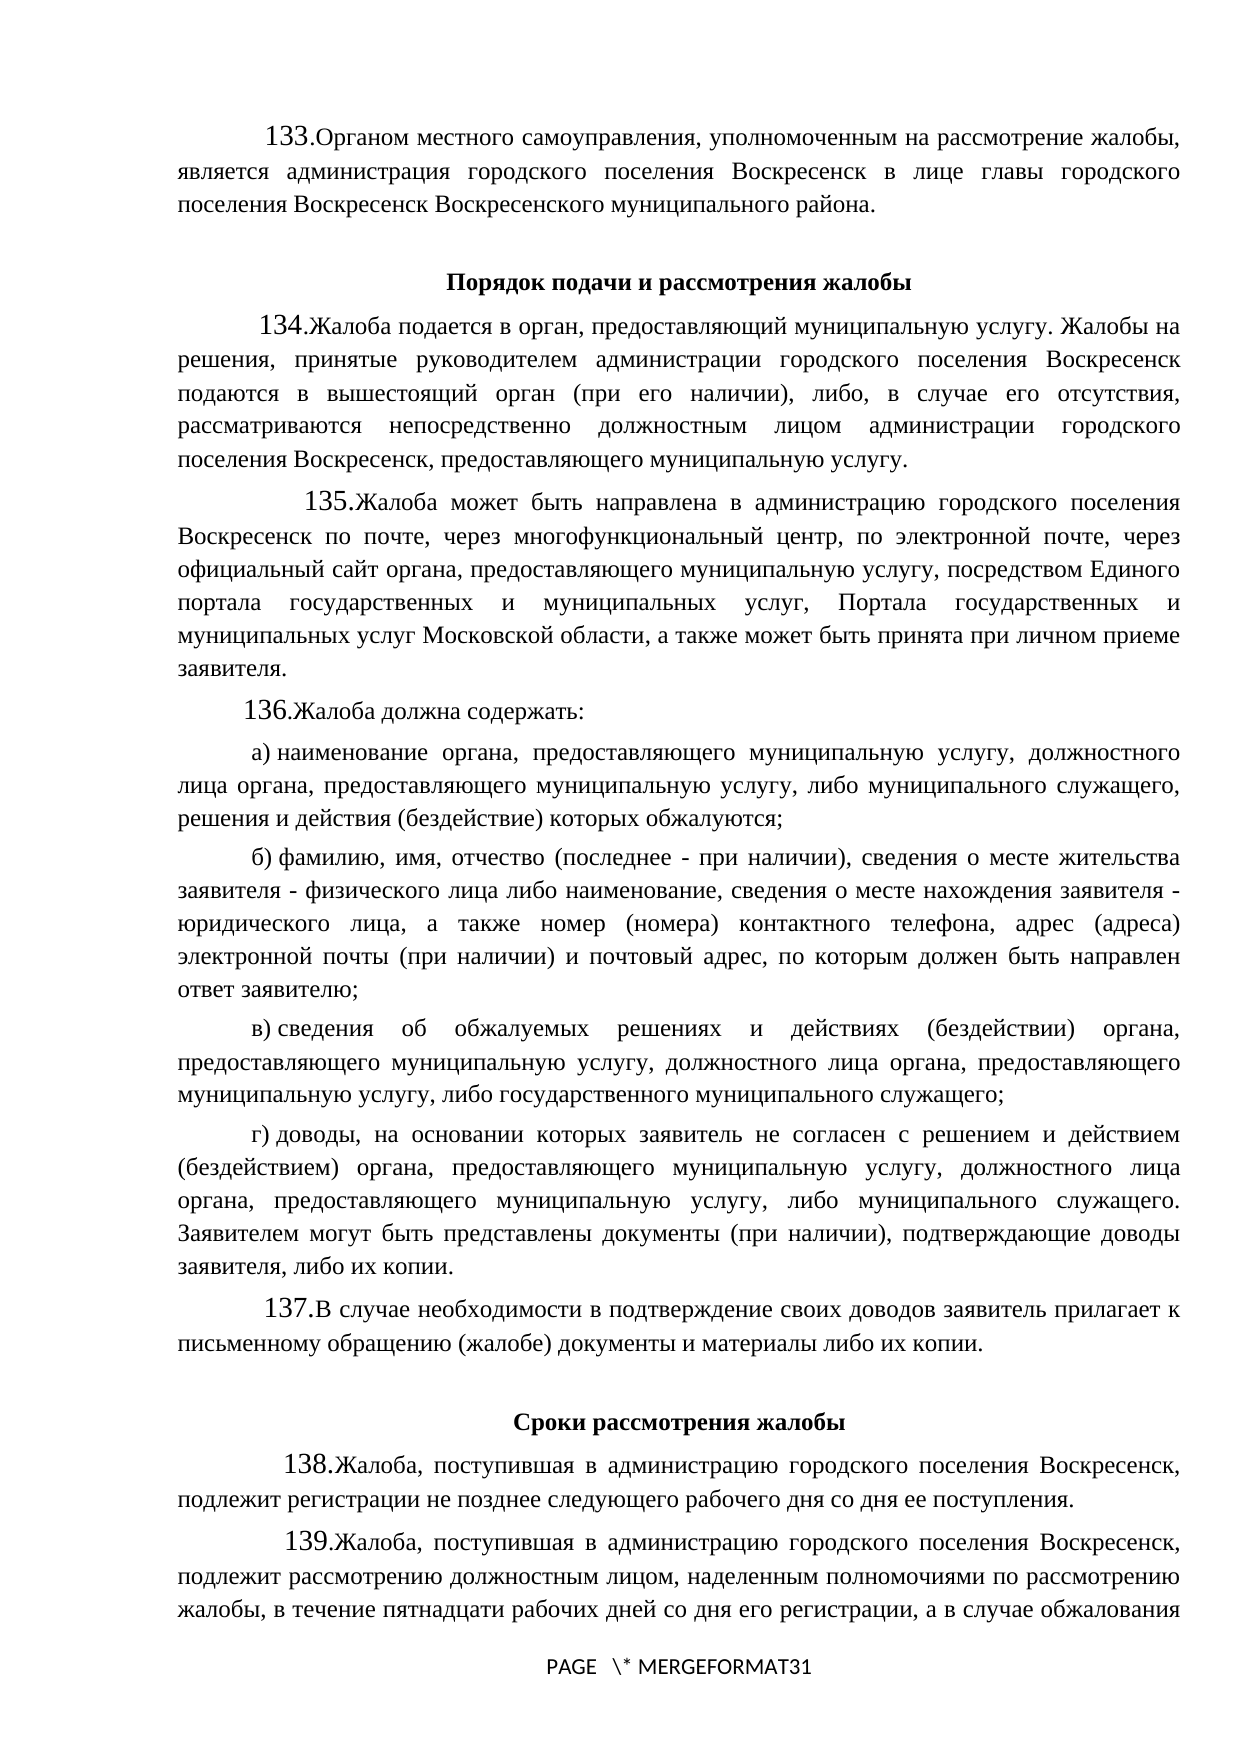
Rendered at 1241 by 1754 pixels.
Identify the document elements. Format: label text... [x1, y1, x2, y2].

text 136.Жалоба должна содержать: [177, 692, 1181, 726]
text 138.Жалоба, поступившая в администрацию городского поселения Воскресенск, подлежит регистрации не позднее следующего рабочего дня со дня ее поступления. [177, 1446, 1181, 1512]
text Сроки рассмотрения жалобы [177, 1407, 1181, 1435]
text 134.Жалоба подается в орган, предоставляющий муниципальную услугу. Жалобы на решения, принятые руководителем администрации городского поселения Воскресенск подаются в вышестоящий орган (при его наличии), либо, в случае его отсутствия, рассматриваются непосредственно должностным лицом администрации городского поселения Воскресенск, предоставляющего муниципальную услугу. [177, 307, 1181, 472]
text 135.Жалоба может быть направлена в администрацию городского поселения Воскресенск по почте, через многофункциональный центр, по электронной почте, через официальный сайт органа, предоставляющего муниципальную услугу, посредством Единого портала государственных и муниципальных услуг, Портала государственных и муниципальных услуг Московской области, а также может быть принята при личном приеме заявителя. [177, 483, 1181, 682]
text 137.В случае необходимости в подтверждение своих доводов заявитель прилагает к письменному обращению (жалобе) документы и материалы либо их копии. [177, 1290, 1181, 1357]
text а) наименование органа, предоставляющего муниципальную услугу, должностного лица органа, предоставляющего муниципальную услугу, либо муниципального служащего, решения и действия (бездействие) которых обжалуются; [177, 737, 1181, 832]
text г) доводы, на основании которых заявитель не согласен с решением и действием (бездействием) органа, предоставляющего муниципальную услугу, должностного лица органа, предоставляющего муниципальную услугу, либо муниципального служащего. Заявителем могут быть представлены документы (при наличии), подтверждающие доводы заявителя, либо их копии. [177, 1119, 1181, 1280]
text 133.Органом местного самоуправления, уполномоченным на рассмотрение жалобы, является администрация городского поселения Воскресенск в лице главы городского поселения Воскресенск Воскресенского муниципального района. [177, 118, 1181, 218]
text в) сведения об обжалуемых решениях и действиях (бездействии) органа, предоставляющего муниципальную услугу, должностного лица органа, предоставляющего муниципальную услугу, либо государственного муниципального служащего; [177, 1013, 1181, 1108]
text б) фамилию, имя, отчество (последнее - при наличии), сведения о месте жительства заявителя - физического лица либо наименование, сведения о месте нахождения заявителя - юридического лица, а также номер (номера) контактного телефона, адрес (адреса) электронной почты (при наличии) и почтовый адрес, по которым должен быть направлен ответ заявителю; [177, 842, 1181, 1003]
text Порядок подачи и рассмотрения жалобы [177, 267, 1181, 296]
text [177, 1523, 1181, 1622]
